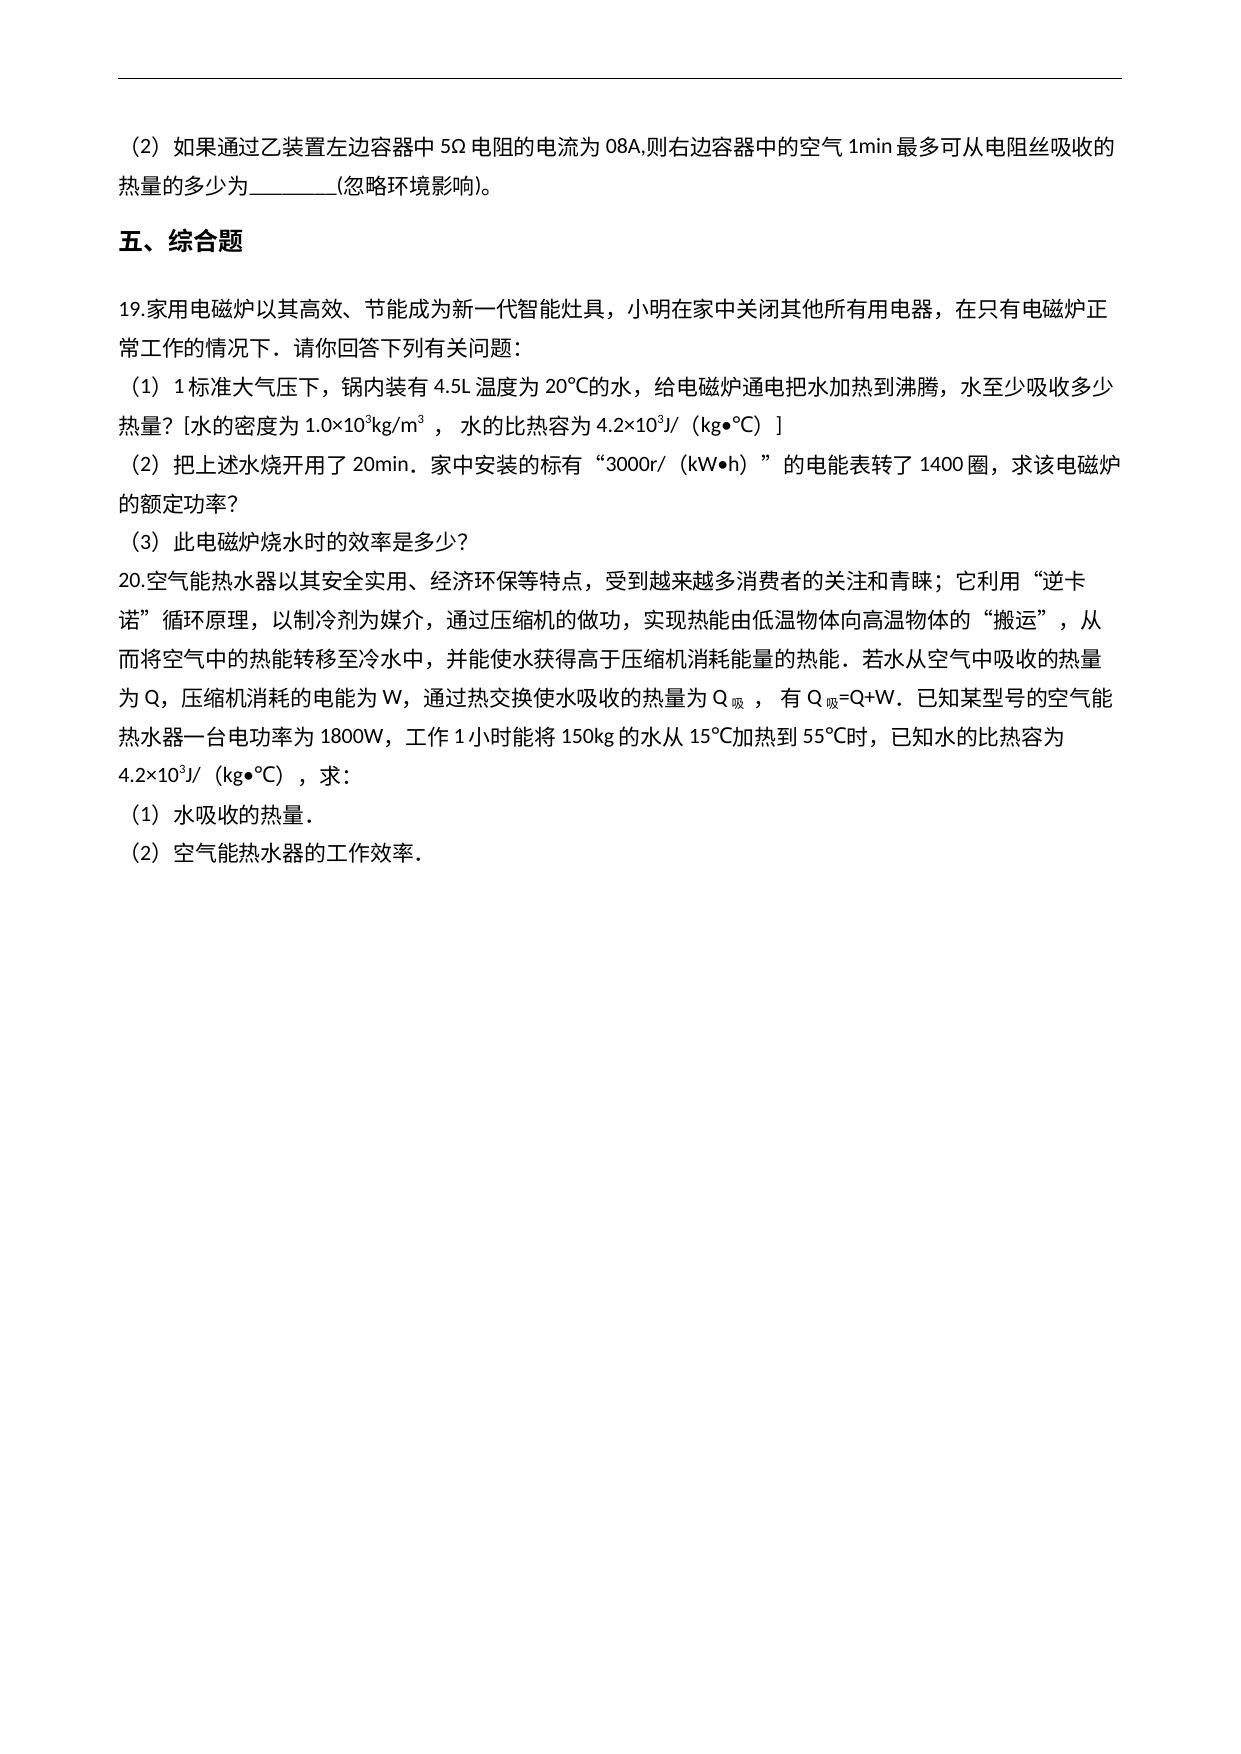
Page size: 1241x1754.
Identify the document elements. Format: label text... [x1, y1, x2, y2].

text （1）水吸收的热量． [118, 797, 1122, 830]
text （1）1标准大气压下，锅内装有4.5L温度为20℃的水，给电磁炉通电把水加热到沸腾，水至少吸收多少热量？[水的密度为1.0×103kg/m3 ， 水的比热容为4.2×103J/（kg•℃）] [118, 369, 1122, 441]
text （3）此电磁炉烧水时的效率是多少？ [118, 525, 1122, 557]
text （2）把上述水烧开用了20min．家中安装的标有“3000r/（kW•h）”的电能表转了1400圈，求该电磁炉的额定功率？ [118, 447, 1122, 519]
text 19.家用电磁炉以其高效、节能成为新一代智能灶具，小明在家中关闭其他所有用电器，在只有电磁炉正常工作的情况下．请你回答下列有关问题： [118, 292, 1122, 363]
text 20.空气能热水器以其安全实用、经济环保等特点，受到越来越多消费者的关注和青睐；它利用“逆卡诺”循环原理，以制冷剂为媒介，通过压缩机的做功，实现热能由低温物体向高温物体的“搬运”，从而将空气中的热能转移至冷水中，并能使水获得高于压缩机消耗能量的热能．若水从空气中吸收的热量为Q，压缩机消耗的电能为W，通过热交换使水吸收的热量为Q吸 ， 有Q吸=Q+W．已知某型号的空气能热水器一台电功率为1800W，工作1小时能将150kg的水从15℃加热到55℃时，已知水的比热容为4.2×103J/（kg•℃），求： [118, 564, 1122, 791]
text 五、综合题 [118, 207, 1122, 272]
text （2）空气能热水器的工作效率． [118, 836, 1122, 868]
text （2）如果通过乙装置左边容器中5Ω电阻的电流为08A,则右边容器中的空气1min最多可从电阻丝吸收的热量的多少为________(忽略环境影响)。 [118, 129, 1122, 201]
